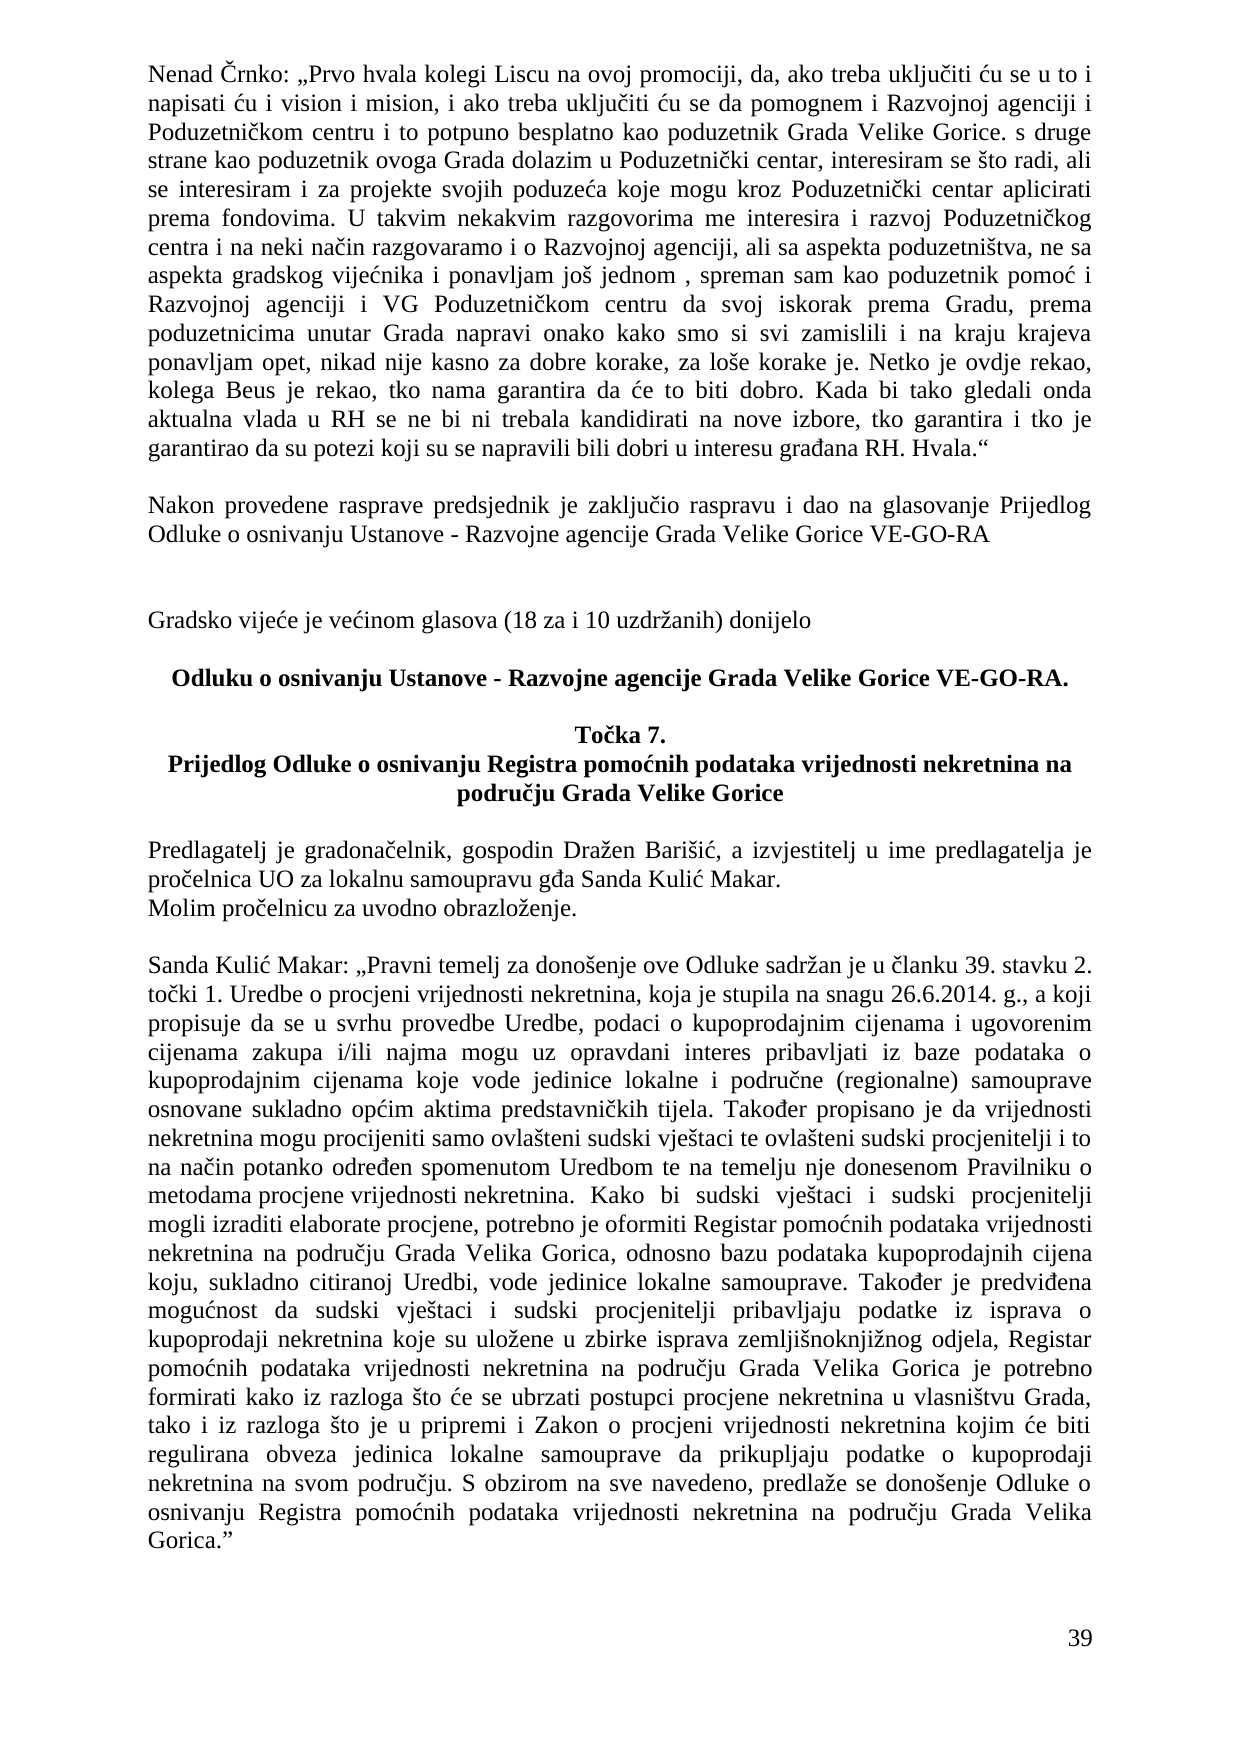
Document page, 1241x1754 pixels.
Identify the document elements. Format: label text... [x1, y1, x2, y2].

text Molim pročelnicu za uvodno obrazloženje. [148, 893, 1093, 922]
text Gradsko vijeće je većinom glasova (18 za i 10 uzdržanih) donijelo [148, 605, 1093, 634]
text Predlagatelj je gradonačelnik, gospodin Dražen Barišić, a izvjestitelj u ime predlagatelja je pročelnica UO za lokalnu samoupravu gđa Sanda Kulić Makar. [148, 835, 1093, 893]
text Prijedlog Odluke o osnivanju Registra pomoćnih podataka vrijednosti nekretnina na području Grada Velike Gorice [148, 749, 1093, 807]
text Točka 7. [148, 720, 1093, 749]
text Sanda Kulić Makar: „Pravni temelj za donošenje ove Odluke sadržan je u članku 39. stavku 2. točki 1. Uredbe o procjeni vrijednosti nekretnina, koja je stupila na snagu 26.6.2014. g., a koji propisuje da se u svrhu provedbe Uredbe, podaci o kupoprodajnim cijenama i ugovorenim cijenama zakupa i/ili najma mogu uz opravdani interes pribavljati iz baze podataka o kupoprodajnim cijenama koje vode jedinice lokalne i područne (regionalne) samouprave osnovane sukladno općim aktima predstavničkih tijela. Također propisano je da vrijednosti nekretnina mogu procijeniti samo ovlašteni sudski vještaci te ovlašteni sudski procjenitelji i to na način potanko određen spomenutom Uredbom te na temelju nje donesenom Pravilniku o metodama procjene vrijednosti nekretnina. Kako bi sudski vještaci i sudski procjenitelji mogli izraditi elaborate procjene, potrebno je oformiti Registar pomoćnih podataka vrijednosti nekretnina na području Grada Velika Gorica, odnosno bazu podataka kupoprodajnih cijena koju, sukladno citiranoj Uredbi, vode jedinice lokalne samouprave. Također je predviđena mogućnost da sudski vještaci i sudski procjenitelji pribavljaju podatke iz isprava o kupoprodaji nekretnina koje su uložene u zbirke isprava zemljišnoknjižnog odjela, Registar pomoćnih podataka vrijednosti nekretnina na području Grada Velika Gorica je potrebno formirati kako iz razloga što će se ubrzati postupci procjene nekretnina u vlasništvu Grada, tako i iz razloga što je u pripremi i Zakon o procjeni vrijednosti nekretnina kojim će biti regulirana obveza jedinica lokalne samouprave da prikupljaju podatke o kupoprodaji nekretnina na svom području. S obzirom na sve navedeno, predlaže se donošenje Odluke o osnivanju Registra pomoćnih podataka vrijednosti nekretnina na području Grada Velika Gorica.” [148, 950, 1093, 1554]
text Nakon provedene rasprave predsjednik je zaključio raspravu i dao na glasovanje Prijedlog Odluke o osnivanju Ustanove - Razvojne agencije Grada Velike Gorice VE-GO-RA [148, 490, 1093, 548]
text Nenad Črnko: „Prvo hvala kolegi Liscu na ovoj promociji, da, ako treba uključiti ću se u to i napisati ću i vision i mision, i ako treba uključiti ću se da pomognem i Razvojnoj agenciji i Poduzetničkom centru i to potpuno besplatno kao poduzetnik Grada Velike Gorice. s druge strane kao poduzetnik ovoga Grada dolazim u Poduzetnički centar, interesiram se što radi, ali se interesiram i za projekte svojih poduzeća koje mogu kroz Poduzetnički centar aplicirati prema fondovima. U takvim nekakvim razgovorima me interesira i razvoj Poduzetničkog centra i na neki način razgovaramo i o Razvojnoj agenciji, ali sa aspekta poduzetništva, ne sa aspekta gradskog vijećnika i ponavljam još jednom , spreman sam kao poduzetnik pomoć i Razvojnoj agenciji i VG Poduzetničkom centru da svoj iskorak prema Gradu, prema poduzetnicima unutar Grada napravi onako kako smo si svi zamislili i na kraju krajeva ponavljam opet, nikad nije kasno za dobre korake, za loše korake je. Netko je ovdje rekao, kolega Beus je rekao, tko nama garantira da će to biti dobro. Kada bi tako gledali onda aktualna vlada u RH se ne bi ni trebala kandidirati na nove izbore, tko garantira i tko je garantirao da su potezi koji su se napravili bili dobri u interesu građana RH. Hvala.“ [148, 59, 1093, 462]
text Odluku o osnivanju Ustanove - Razvojne agencije Grada Velike Gorice VE-GO-RA. [148, 663, 1093, 692]
